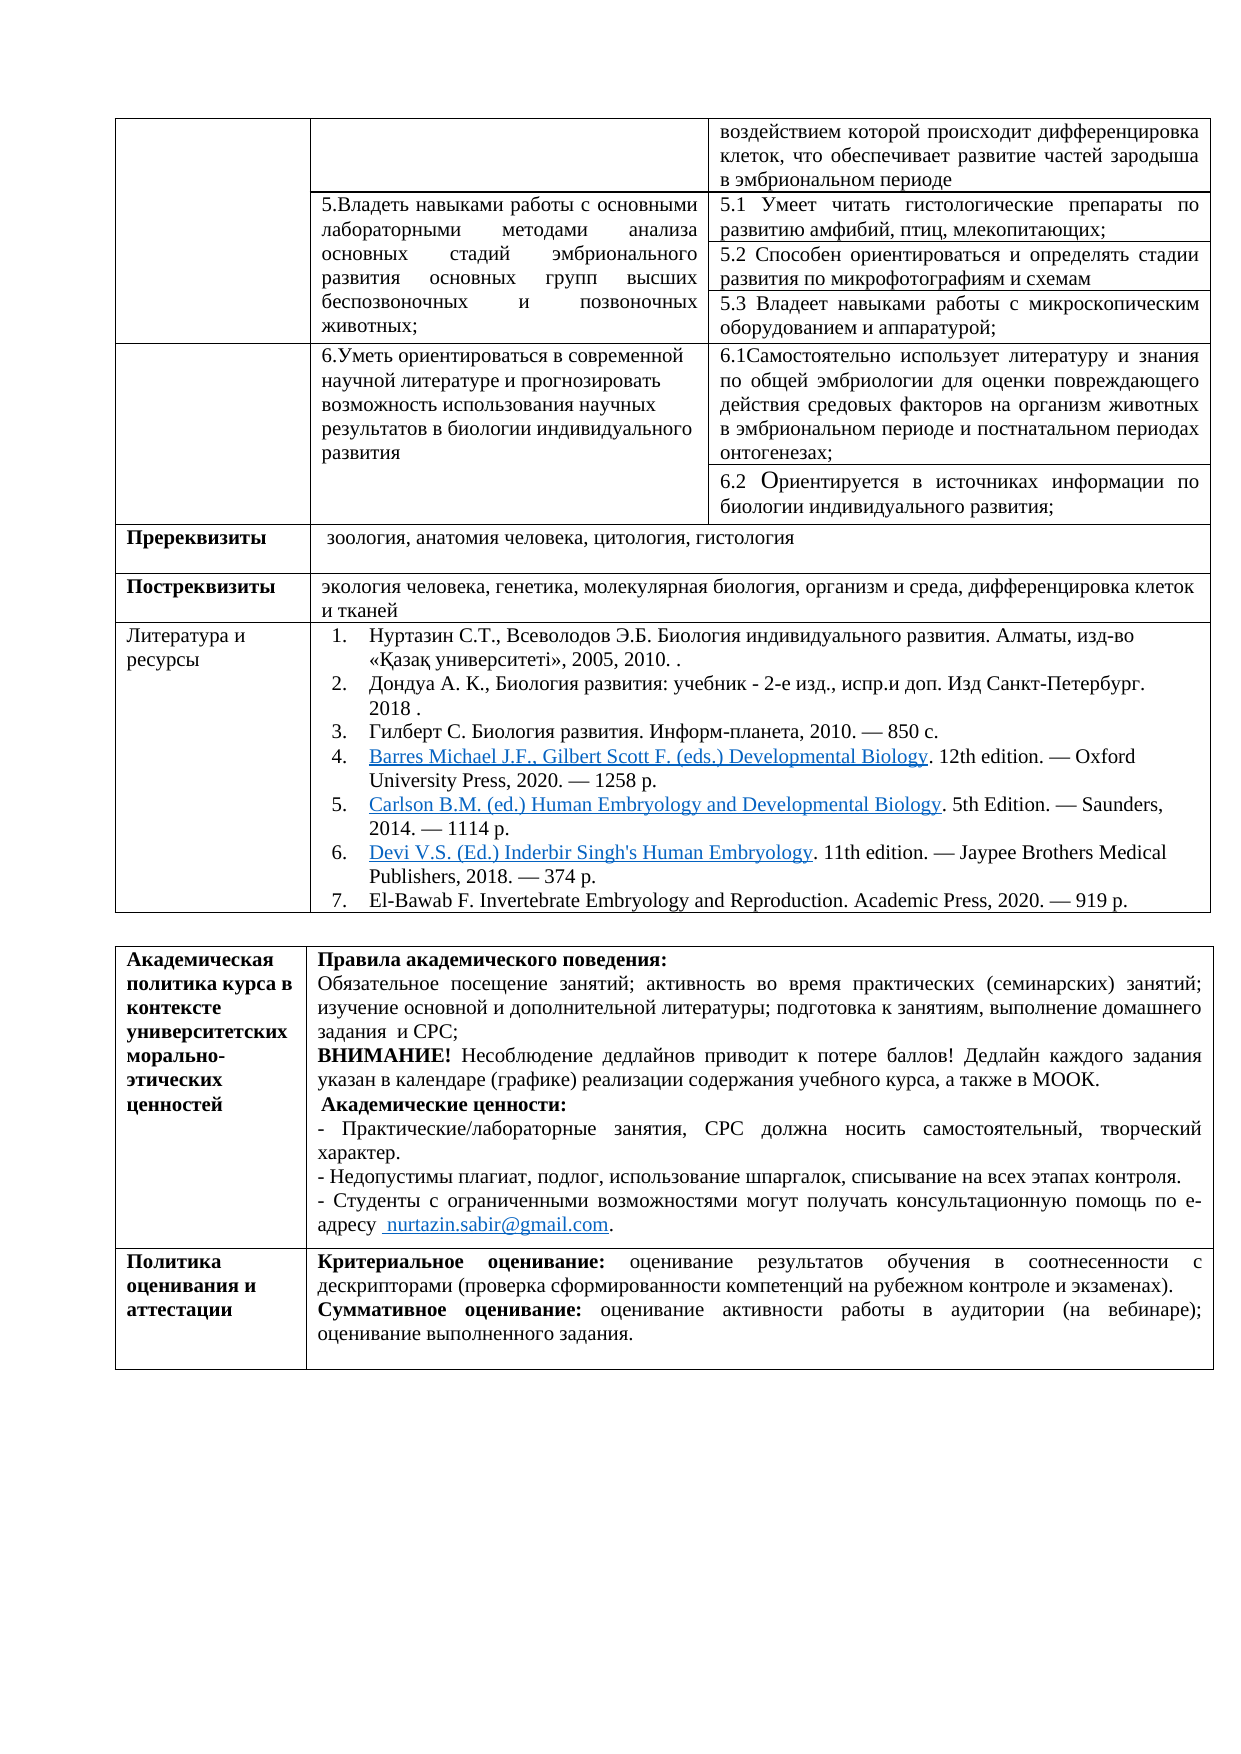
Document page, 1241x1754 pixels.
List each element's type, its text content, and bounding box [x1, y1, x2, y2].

table_cell Пререквизиты [116, 525, 310, 573]
table_cell Критериальное оценивание: оценивание результатов обучения в соотнесенности с дескрипторами (проверка сформированности компетенций на рубежном контроле и экзаменах). Суммативное оценивание: оценивание активности работы в аудитории (на вебинаре); оценивание выполненного задания. [307, 1249, 1213, 1369]
table_cell 6.2 Ориентируется в источниках информации по биологии индивидуального развития; [709, 465, 1210, 524]
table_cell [709, 119, 1210, 191]
table_header Академическая политика курса в контексте университетских морально-этических ценностей [116, 947, 306, 1248]
table_cell Нуртазин С.Т., Всеволодов Э.Б. Биология индивидуального развития. Алматы, изд-во «Қазақ университеті», 2005, 2010. . Дондуа А. К., Биология развития: учебник - 2-е изд., испр.и доп. Изд Санкт-Петербург. 2018 . Гилберт С. Биология развития. Информ-планета, 2010. — 850 с. Barres Michael J.F., Gilbert Scott F. (eds.) Developmental Biology. 12th edition. — Oxford University Press, 2020. — 1258 p. Carlson B.M. (ed.) Human Embryology and Developmental Biology. 5th Edition. — Saunders, 2014. — 1114 p. Devi V.S. (Еd.) Inderbir Singh's Human Embryology. 11th edition. — Jaypee Brothers Medical Publishers, 2018. — 374 p. El-Bawab F. Invertebrate Embryology and Reproduction. Academic Press, 2020. — 919 p. [311, 623, 1210, 912]
table_cell 5.Владеть навыками работы с основными лабораторными методами анализа основных стадий эмбрионального развития основных групп высших беспозвоночных и позвоночных животных; [311, 193, 708, 342]
table_cell Политика оценивания и аттестации [116, 1249, 306, 1369]
table_cell экология человека, генетика, молекулярная биология, организм и среда, дифференцировка клеток и тканей [311, 574, 1210, 622]
table_cell Литература и ресурсы [116, 623, 310, 912]
table_cell 5.1 Умеет читать гистологические препараты по развитию амфибий, птиц, млекопитающих; [709, 193, 1210, 241]
table_cell Постреквизиты [116, 574, 310, 622]
table_cell [116, 344, 310, 524]
table_cell 5.3 Владеет навыками работы с микроскопическим оборудованием и аппаратурой; [709, 291, 1210, 342]
table_cell 6.1Самостоятельно использует литературу и знания по общей эмбриологии для оценки повреждающего действия средовых факторов на организм животных в эмбриональном периоде и постнатальном периодах онтогенезах; [709, 344, 1210, 464]
table_header Правила академического поведения: Обязательное посещение занятий; активность во время практических (семинарских) занятий; изучение основной и дополнительной литературы; подготовка к занятиям, выполнение домашнего задания и СРС; ВНИМАНИЕ! Несоблюдение дедлайнов приводит к потере баллов! Дедлайн каждого задания указан в календаре (графике) реализации содержания учебного курса, а также в МООК. Академические ценности: - Практические/лабораторные занятия, СРС должна носить самостоятельный, творческий характер. - Недопустимы плагиат, подлог, использование шпаргалок, списывание на всех этапах контроля. - Студенты с ограниченными возможностями могут получать консультационную помощь по е-адресу nurtazin.sabir@gmail.com. [307, 947, 1213, 1248]
table_cell 5.2 Способен ориентироваться и определять стадии развития по микрофотографиям и схемам [709, 242, 1210, 290]
table_cell зоология, анатомия человека, цитология, гистология [311, 525, 1210, 573]
table_cell 6.Уметь ориентироваться в современной научной литературе и прогнозировать возможность использования научных результатов в биологии индивидуального развития [311, 344, 708, 524]
